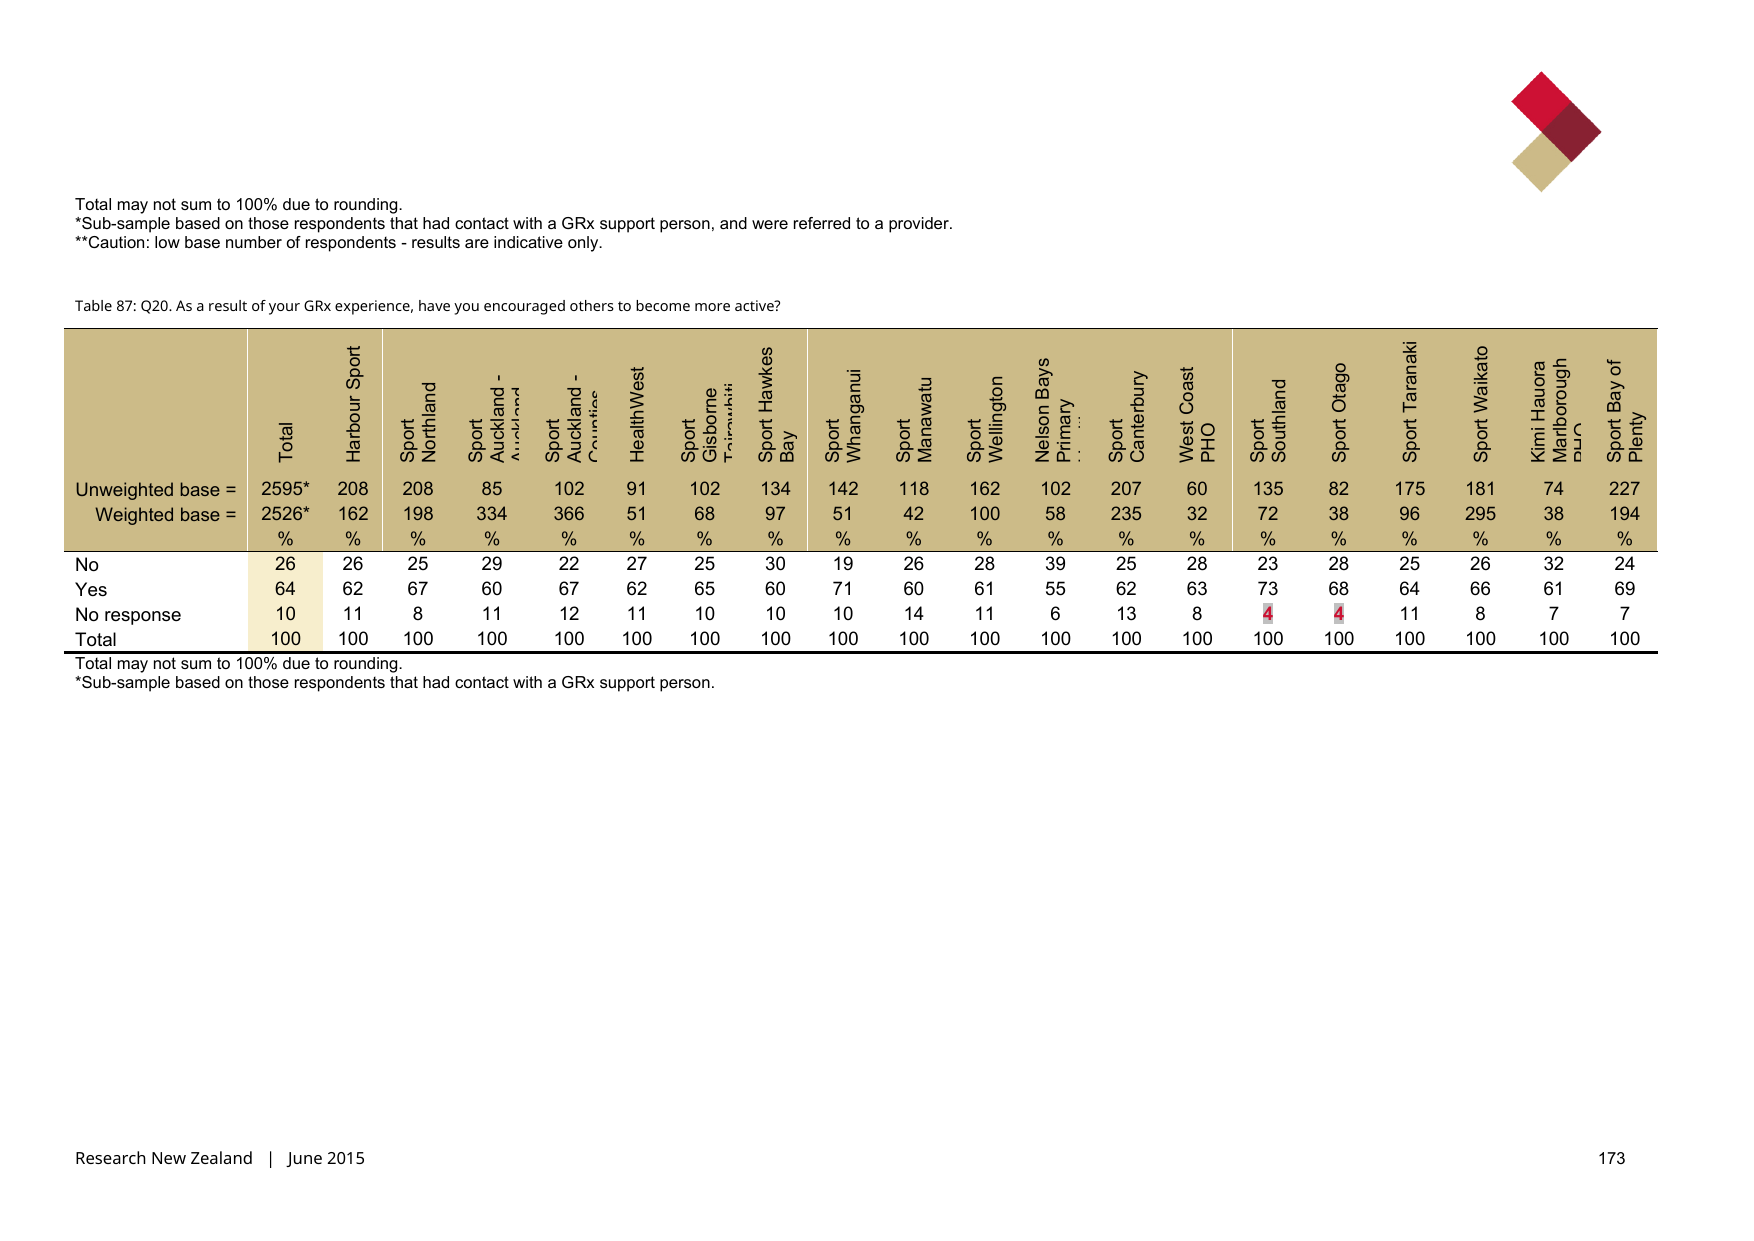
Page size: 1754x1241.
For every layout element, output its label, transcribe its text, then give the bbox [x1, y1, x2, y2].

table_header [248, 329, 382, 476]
picture [1505, 70, 1606, 195]
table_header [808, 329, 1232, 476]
text Total may not sum to 100% due to rounding. [75, 654, 1679, 673]
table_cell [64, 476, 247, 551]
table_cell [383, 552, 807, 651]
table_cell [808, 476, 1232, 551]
text *Sub-sample based on those respondents that had contact with a GRx support person. [75, 673, 1679, 692]
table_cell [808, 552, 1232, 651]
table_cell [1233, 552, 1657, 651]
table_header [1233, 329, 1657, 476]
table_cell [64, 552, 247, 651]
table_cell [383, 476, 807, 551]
text **Caution: low base number of respondents - results are indicative only. [75, 233, 1679, 252]
text Table 87: Q20. As a result of your GRx experience, have you encouraged others to become more active? [75, 291, 1679, 316]
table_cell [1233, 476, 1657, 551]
text *Sub-sample based on those respondents that had contact with a GRx support person, and were referred to a provider. [75, 214, 1679, 233]
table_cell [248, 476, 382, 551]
text Total may not sum to 100% due to rounding. [75, 195, 1679, 214]
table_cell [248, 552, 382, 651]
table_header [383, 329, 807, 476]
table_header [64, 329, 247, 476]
